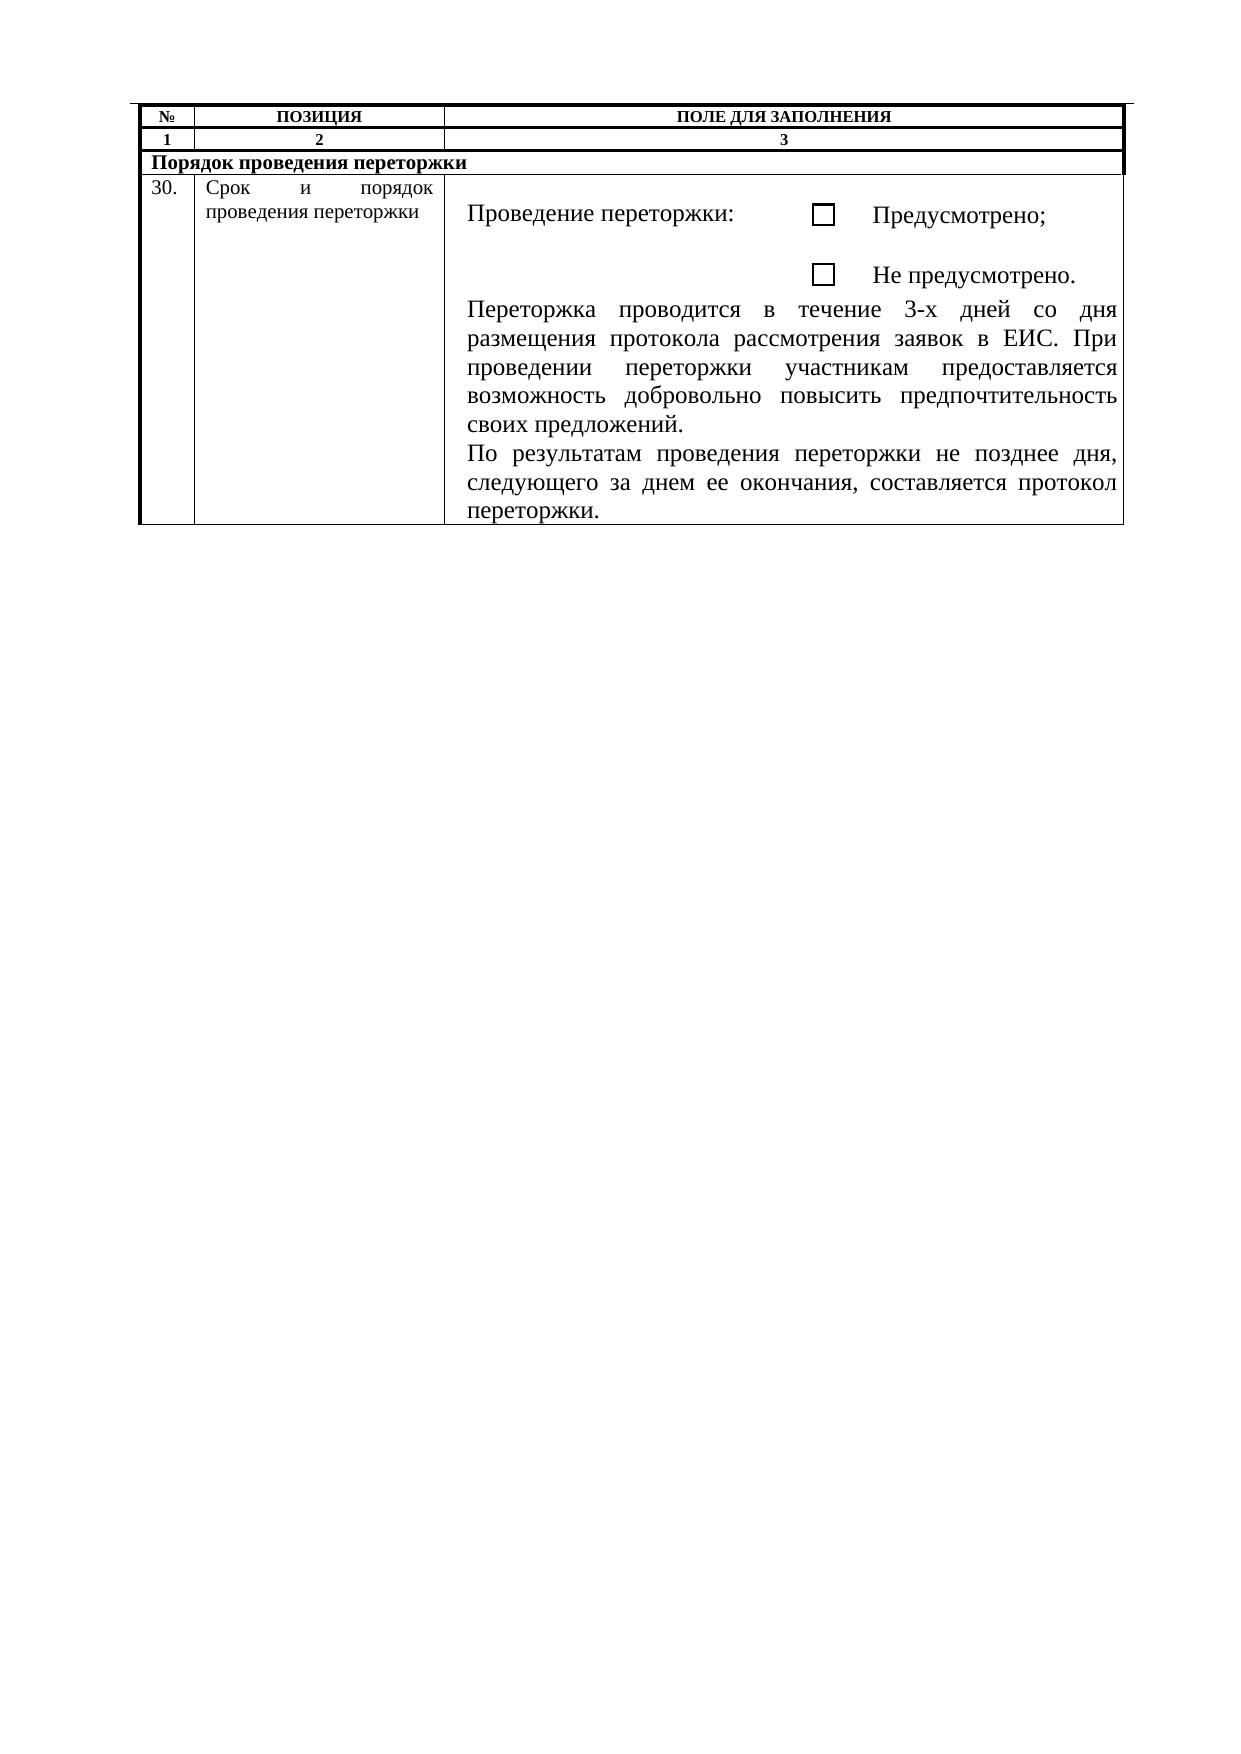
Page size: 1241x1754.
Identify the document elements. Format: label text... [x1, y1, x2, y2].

table_cell 3 [445, 129, 1122, 148]
table_header № [142, 107, 194, 126]
table_cell 2 [195, 129, 444, 148]
table_header ПОЛЕ ДЛЯ ЗАПОЛНЕНИЯ [445, 107, 1122, 126]
table_cell [445, 174, 1123, 524]
table_cell Порядок проведения переторжки [142, 152, 1122, 174]
table_cell 1 [142, 129, 194, 148]
table_cell Срок и порядок проведения переторжки [195, 175, 444, 524]
table_header ПОЗИЦИЯ [195, 107, 444, 126]
table_cell [142, 175, 194, 524]
